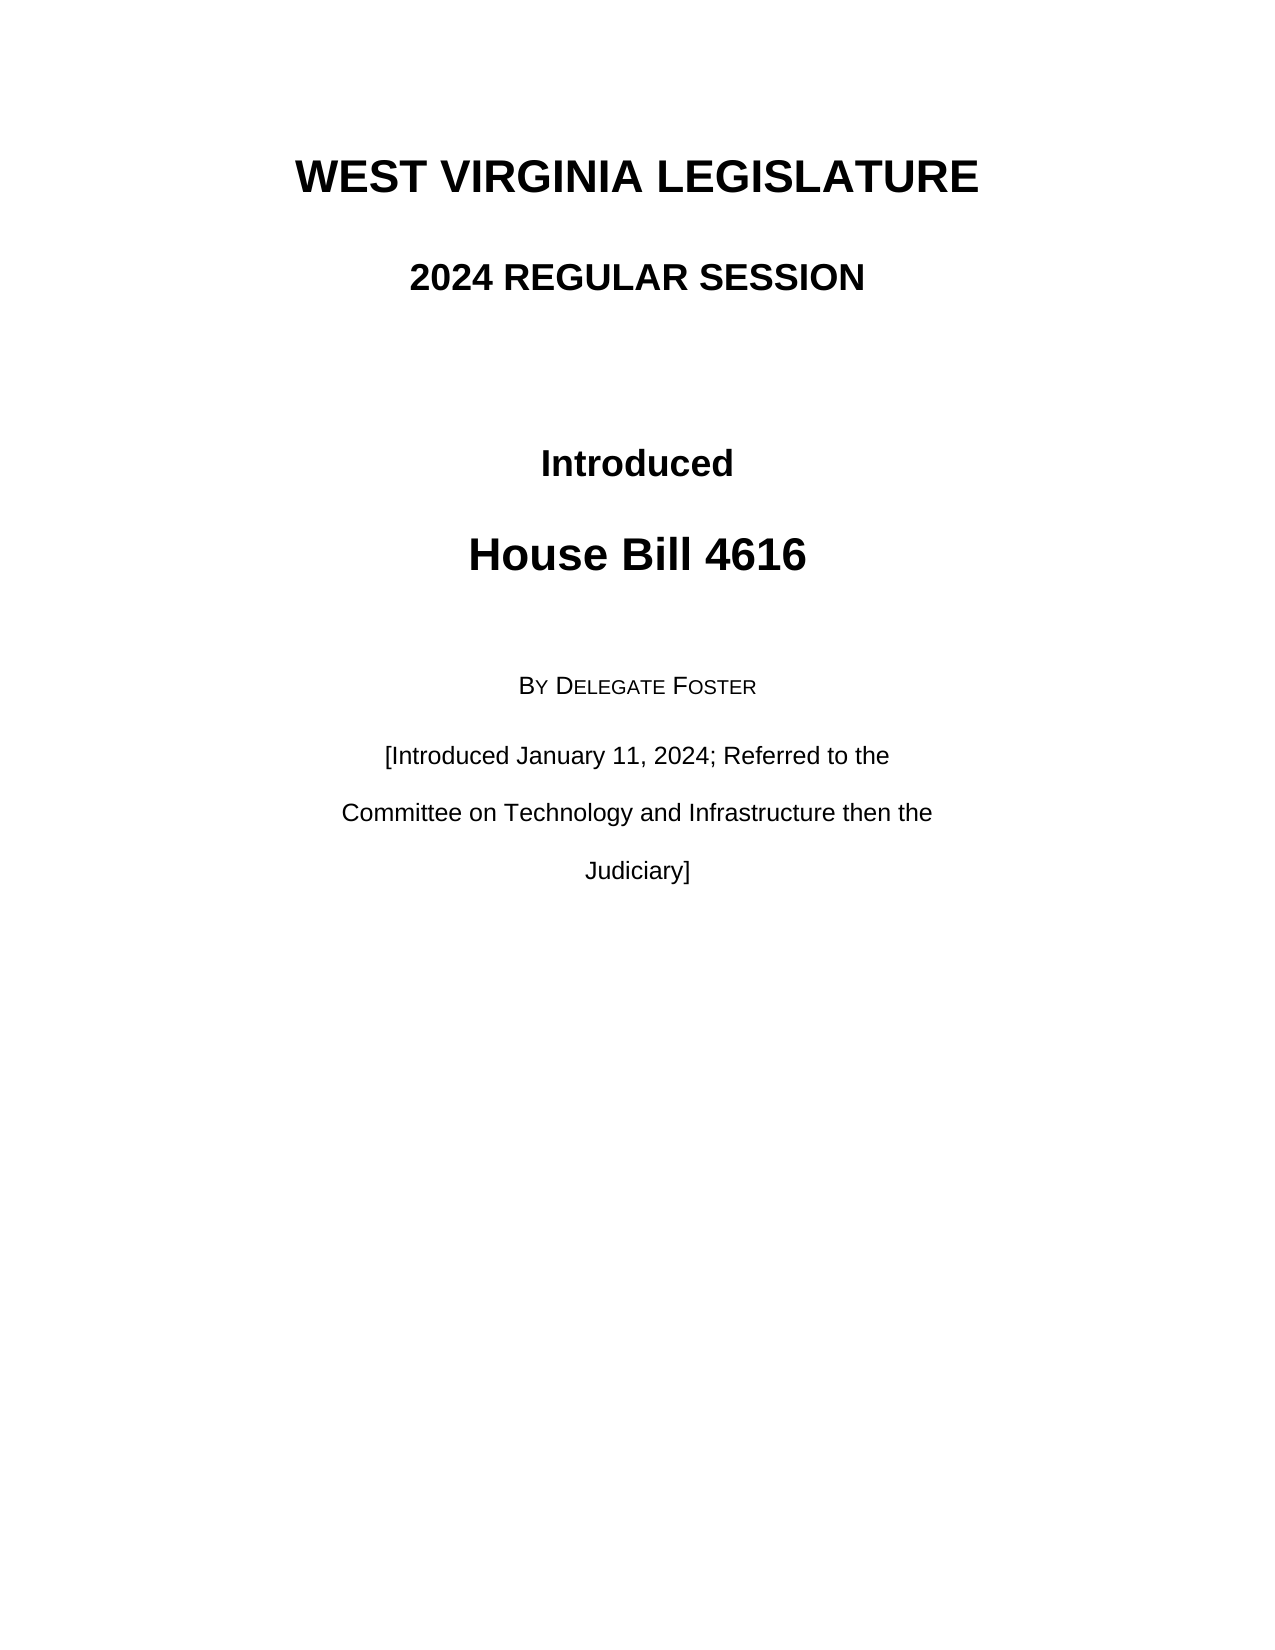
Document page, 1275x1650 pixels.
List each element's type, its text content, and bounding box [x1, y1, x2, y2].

text [] [337, 741, 937, 884]
text By [337, 671, 937, 699]
title WEST VIRGINIA LEGISLATURE [150, 150, 1125, 203]
text Bill [150, 528, 1125, 581]
title 2024 REGULAR SESSION [150, 255, 1125, 298]
